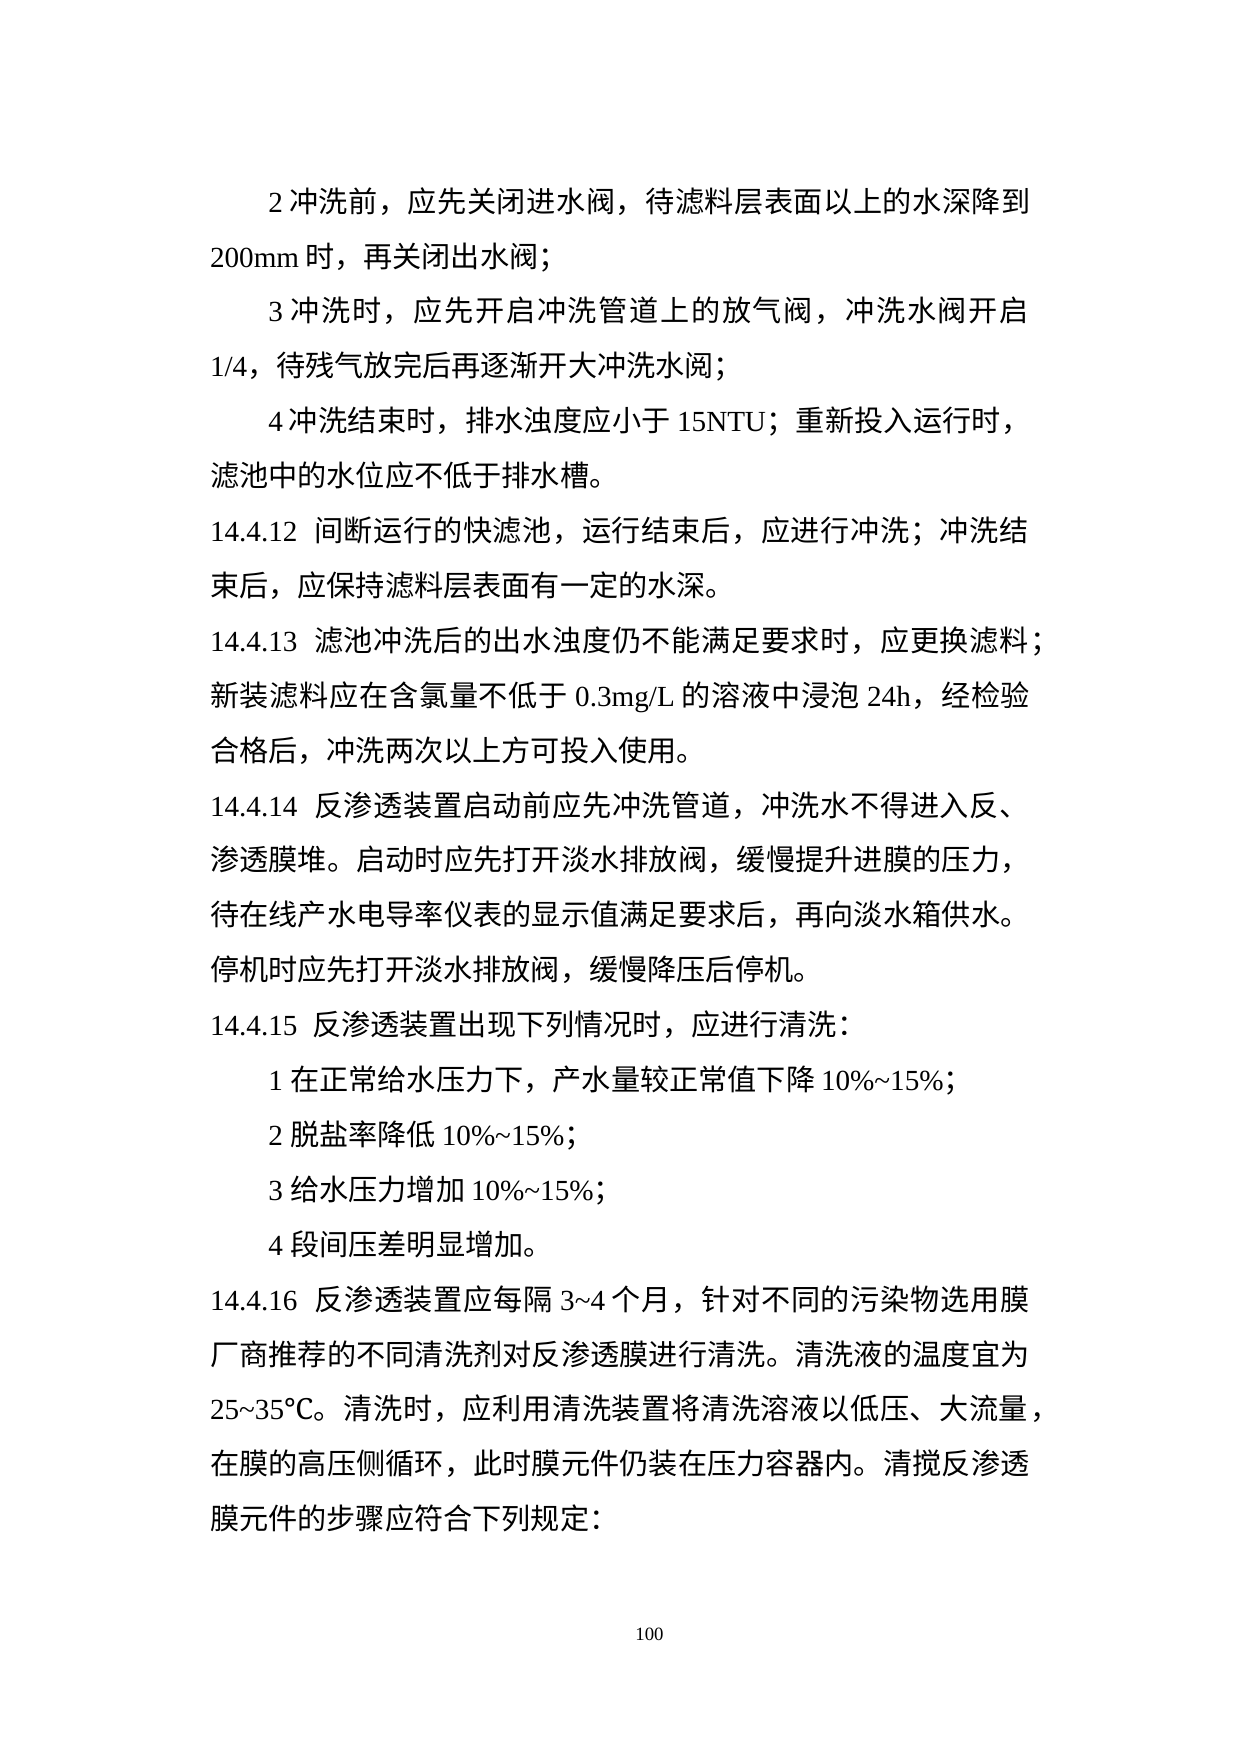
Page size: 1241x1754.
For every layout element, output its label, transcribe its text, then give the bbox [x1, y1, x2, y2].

text 14.4.14 反渗透装置启动前应先冲洗管道，冲洗水不得进入反、渗透膜堆。启动时应先打开淡水排放阀，缓慢提升进膜的压力，待在线产水电导率仪表的显示值满足要求后，再向淡水箱供水。停机时应先打开淡水排放阀，缓慢降压后停机。 [210, 782, 1031, 989]
text 14.4.16 反渗透装置应每隔3~4个月，针对不同的污染物选用膜厂商推荐的不同清洗剂对反渗透膜进行清洗。清洗液的温度宜为25~35℃。清洗时，应利用清洗装置将清洗溶液以低压、大流量，在膜的高压侧循环，此时膜元件仍装在压力容器内。清搅反渗透膜元件的步骤应符合下列规定： [210, 1276, 1031, 1538]
text 14.4.12 间断运行的快滤池，运行结束后，应进行冲洗；冲洗结束后，应保持滤料层表面有一定的水深。 [210, 508, 1031, 605]
text 2冲洗前，应先关闭进水阀，待滤料层表面以上的水深降到200mm时，再关闭出水阀； [210, 178, 1031, 275]
text 2 脱盐率降低10%~15%； [210, 1111, 1031, 1154]
text 14.4.15 反渗透装置出现下列情况时，应进行清洗： [210, 1002, 1031, 1044]
text 4冲洗结束时，排水浊度应小于15NTU；重新投入运行时，滤池中的水位应不低于排水槽。 [210, 398, 1031, 495]
text 14.4.13 滤池冲洗后的出水浊度仍不能满足要求时，应更换滤料；新装滤料应在含氯量不低于0.3mg/L的溶液中浸泡24h，经检验合格后，冲洗两次以上方可投入使用。 [210, 617, 1031, 769]
text 3冲洗时，应先开启冲洗管道上的放气阀，冲洗水阀开启1/4，待残气放完后再逐渐开大冲洗水阅； [210, 288, 1031, 385]
text 4 段间压差明显增加。 [210, 1221, 1031, 1263]
text 3 给水压力增加10%~15%； [210, 1166, 1031, 1209]
text 1 在正常给水压力下，产水量较正常值下降10%~15%； [210, 1057, 1031, 1099]
